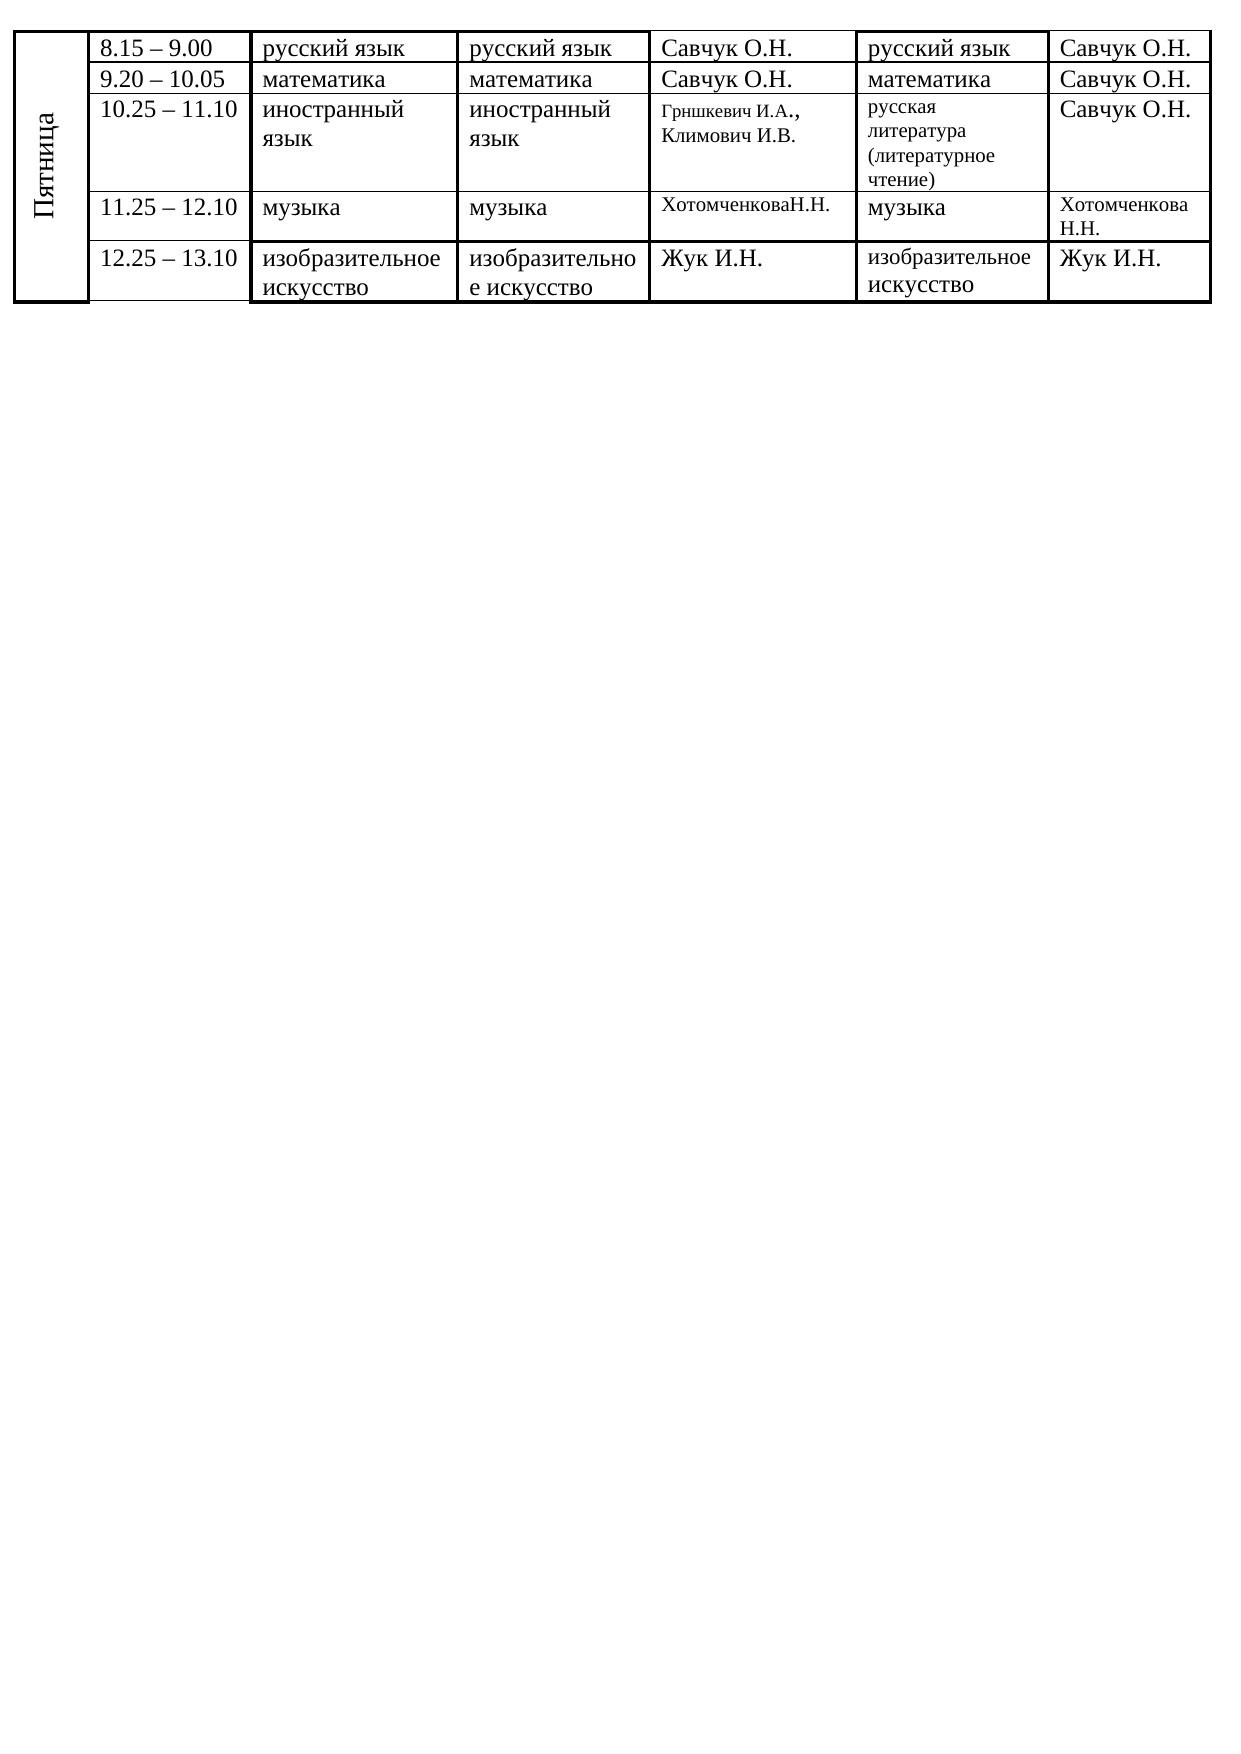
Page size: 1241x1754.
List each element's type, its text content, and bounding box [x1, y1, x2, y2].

table_cell музыка [459, 192, 648, 240]
table_cell 10.25 – 11.10 [90, 94, 249, 191]
table_cell иностранный язык [253, 94, 456, 191]
table_cell русский язык [459, 33, 648, 61]
table_cell русская литература (литературное чтение) [858, 94, 1047, 191]
table_cell 11.25 – 12.10 [90, 192, 249, 240]
table_cell Савчук О.Н. [651, 31, 855, 61]
table_cell ХотомченковаН.Н. [651, 192, 855, 240]
table_cell математика [253, 63, 456, 93]
table_cell математика [858, 63, 1047, 93]
table_cell русский язык [253, 33, 456, 61]
table_cell музыка [858, 192, 1047, 240]
table_cell изобразительное искусство [858, 243, 1047, 300]
table_cell Пятница [16, 33, 87, 300]
table_cell иностранный язык [459, 94, 648, 191]
table_cell Савчук О.Н. [1050, 31, 1209, 61]
table_cell Жук И.Н. [651, 243, 855, 300]
table_cell музыка [253, 192, 456, 240]
table_cell изобразительное искусство [253, 243, 456, 300]
table_cell 9.20 – 10.05 [90, 63, 249, 93]
table_cell Жук И.Н. [1050, 243, 1209, 300]
table_cell Савчук О.Н. [1050, 94, 1209, 191]
table_cell 8.15 – 9.00 [90, 33, 249, 61]
table_cell 12.25 – 13.10 [90, 241, 249, 300]
table_cell ХотомченковаН.Н. [1050, 192, 1209, 240]
table_cell Савчук О.Н. [651, 63, 855, 93]
table_cell Савчук О.Н. [1050, 63, 1209, 93]
table_cell Грншкевич И.А., Климович И.В. [651, 94, 855, 191]
table_cell русский язык [858, 33, 1047, 61]
table_cell изобразительное искусство [459, 243, 648, 300]
table_cell математика [459, 63, 648, 93]
